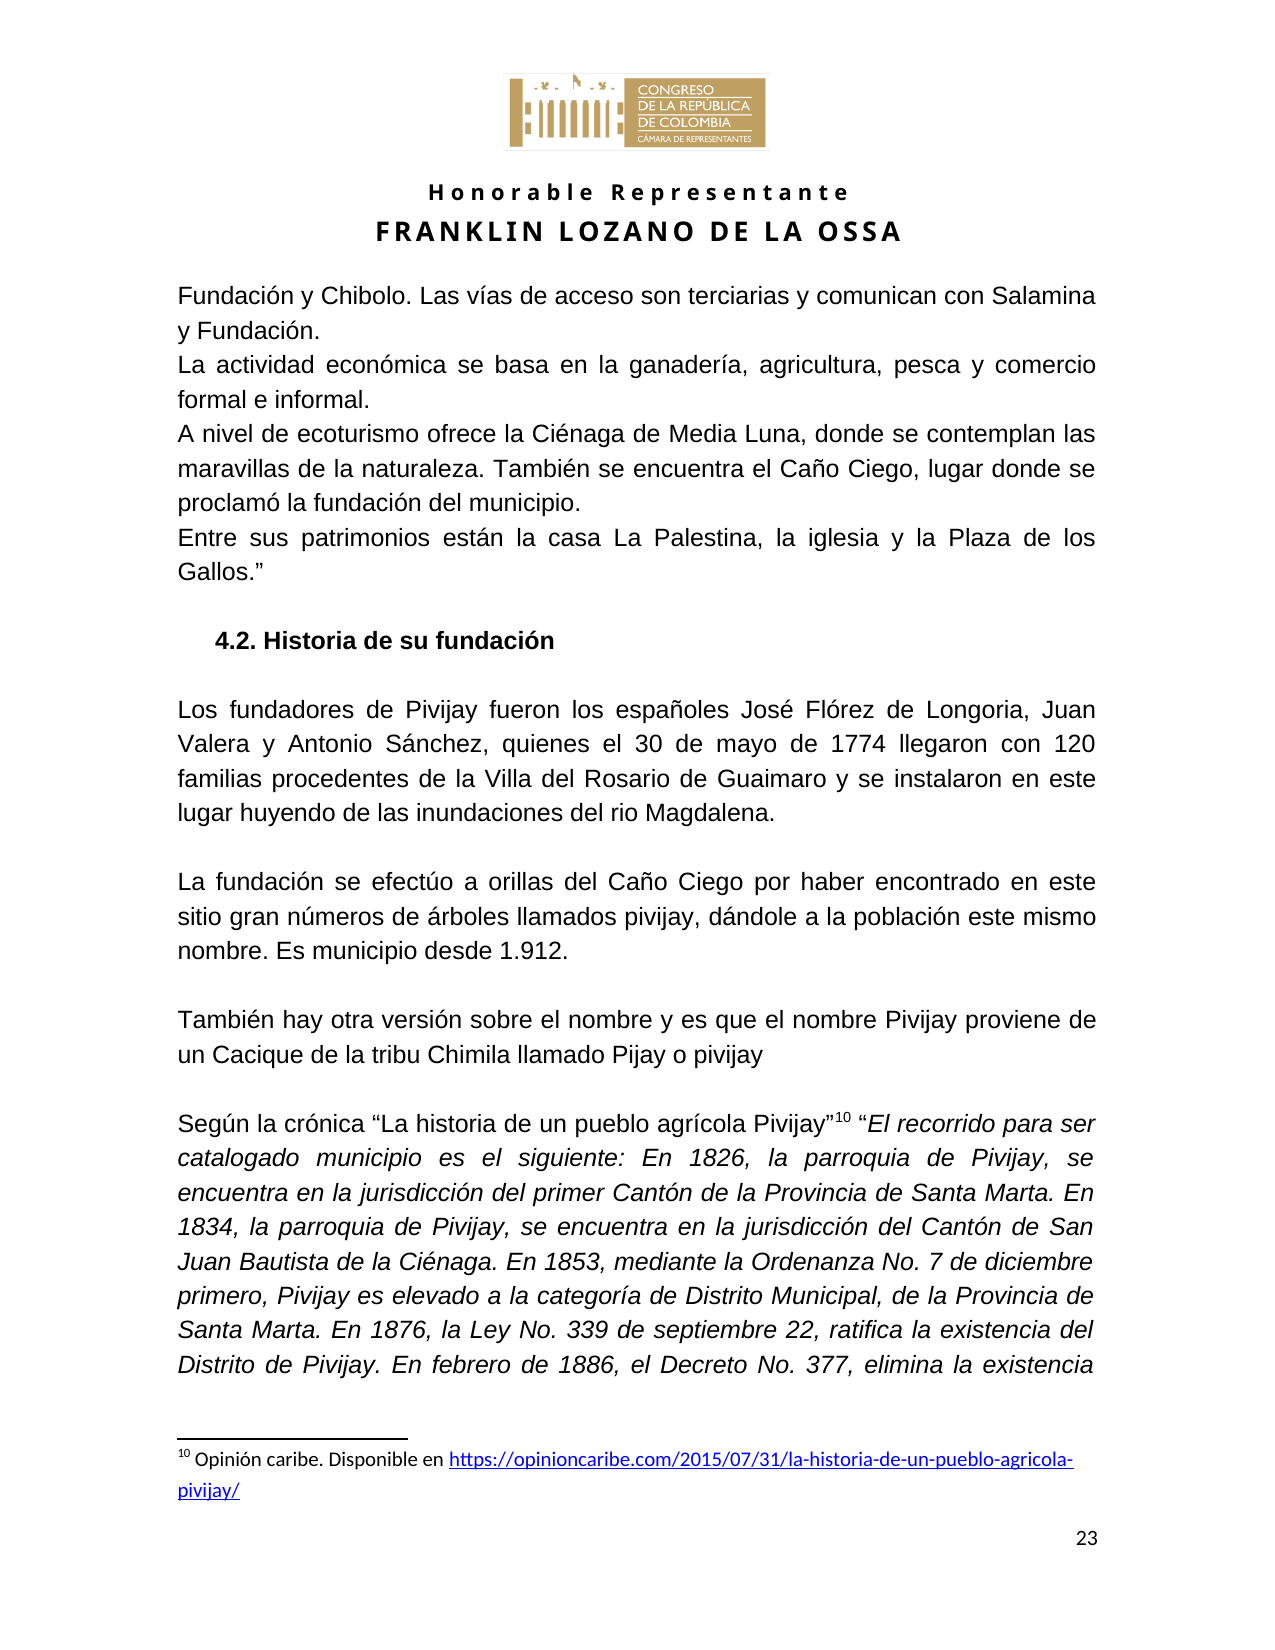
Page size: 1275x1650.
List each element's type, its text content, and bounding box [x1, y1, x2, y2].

text Los fundadores de Pivijay fueron los españoles José Flórez de Longoria, Juan Valera y Antonio Sánchez, quienes el 30 de mayo de 1774 llegaron con 120 familias procedentes de la Villa del Rosario de Guaimaro y se instalaron en este lugar huyendo de las inundaciones del rio Magdalena. [177, 695, 1098, 827]
text La fundación se efectúo a orillas del Caño Ciego por haber encontrado en este sitio gran números de árboles llamados pivijay, dándole a la población este mismo nombre. Es municipio desde 1.912. [177, 867, 1098, 965]
text Según la revista Guía Turística “El área total del marco urbano abarca una extensión de 4.5 km2 aproximadamente. En la actualidad existen 23 calles y 26 carreras, Pivijay ocupa el puesto 7 de los 30 municipios que hay en el departamento y representa un 3,1322% de la población total de este. Está a solo 150 kilómetros de Santa Marta y colinda con los municipios de Remolino, Fundación y Chibolo. Las vías de acceso son terciarias y comunican con Salamina y Fundación. [177, 281, 1098, 344]
text A nivel de ecoturismo ofrece la Ciénaga de Media Luna, donde se contemplan las maravillas de la naturaleza. También se encuentra el Caño Ciego, lugar donde se proclamó la fundación del municipio. [177, 419, 1098, 517]
picture [503, 73, 772, 151]
text Entre sus patrimonios están la casa La Palestina, la iglesia y la Plaza de los Gallos.” [177, 522, 1098, 586]
text La actividad económica se basa en la ganadería, agricultura, pesca y comercio formal e informal. [177, 350, 1098, 413]
text 4.2. Historia de su fundación [215, 626, 1098, 655]
text También hay otra versión sobre el nombre y es que el nombre Pivijay proviene de un Cacique de la tribu Chimila llamado Pijay o pivijay [177, 1005, 1098, 1068]
